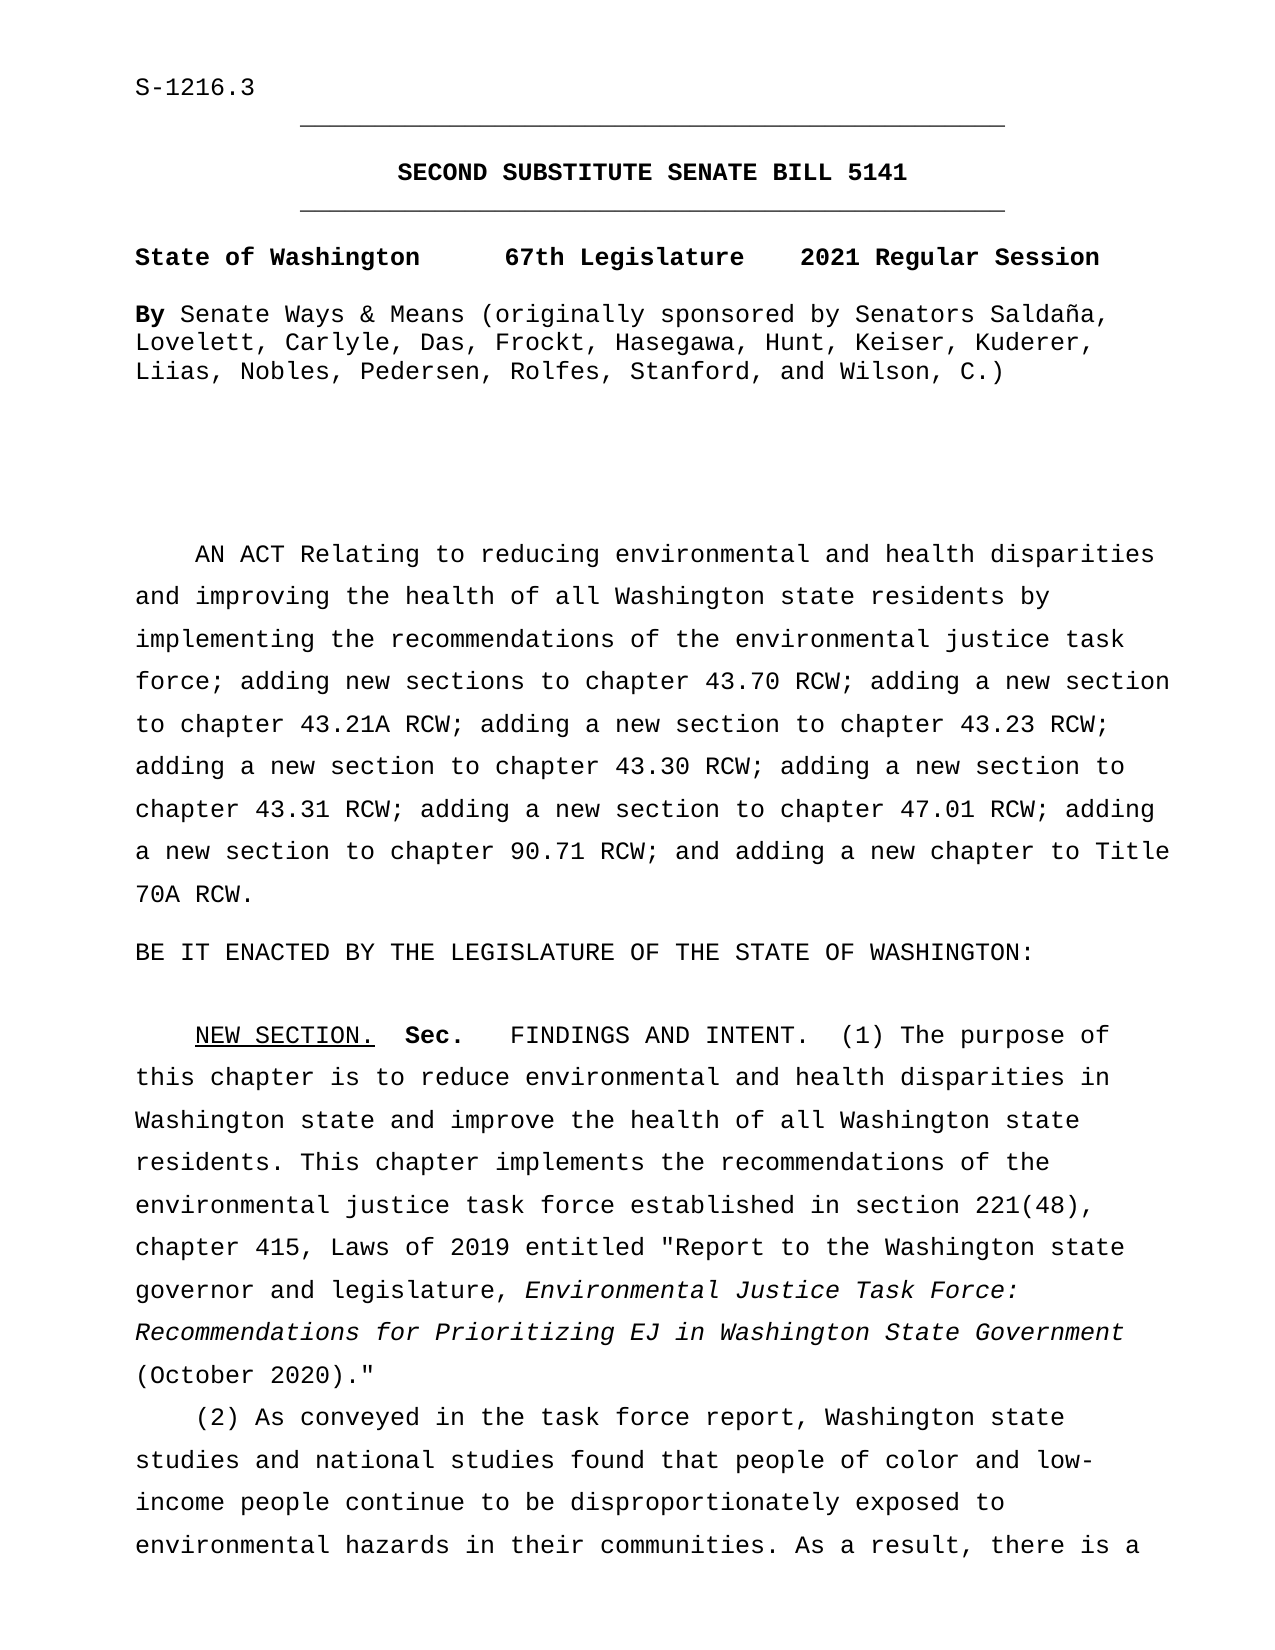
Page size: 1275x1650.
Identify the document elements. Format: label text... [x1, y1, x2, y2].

text By Senate Ways & Means (originally sponsored by Senators Saldaña, Lovelett, Carlyle, Das, Frockt, Hasegawa, Hunt, Keiser, Kuderer, Liias, Nobles, Pedersen, Rolfes, Stanford, and Wilson, C.) [135, 302, 1170, 387]
text _______________________________________________ [135, 188, 1170, 217]
text S-1216.3 [135, 75, 1170, 103]
text AN ACT Relating to reducing environmental and health disparities and improving the health of all Washington state residents by implementing the recommendations of the environmental justice task force; adding new sections to chapter 43.70 RCW; adding a new section to chapter 43.21A RCW; adding a new section to chapter 43.23 RCW; adding a new section to chapter 43.30 RCW; adding a new section to chapter 43.31 RCW; adding a new section to chapter 47.01 RCW; adding a new section to chapter 90.71 RCW; and adding a new chapter to Title 70A RCW. [135, 528, 1170, 911]
text _______________________________________________ [135, 103, 1170, 132]
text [135, 1392, 1170, 1562]
text SECOND SUBSTITUTE SENATE BILL 5141 [135, 160, 1170, 188]
text BE IT ENACTED BY THE LEGISLATURE OF THE STATE OF WASHINGTON: [135, 939, 1170, 967]
text State of Washington 67th Legislature 2021 Regular Session [135, 245, 1170, 273]
text NEW SECTION. Sec. FINDINGS AND INTENT. (1) The purpose of this chapter is to reduce environmental and health disparities in Washington state and improve the health of all Washington state residents. This chapter implements the recommendations of the environmental justice task force established in section 221(48), chapter 415, Laws of 2019 entitled "Report to the Washington state governor and legislature, Environmental Justice Task Force: Recommendations for Prioritizing EJ in Washington State Government (October 2020)." [135, 1009, 1170, 1392]
